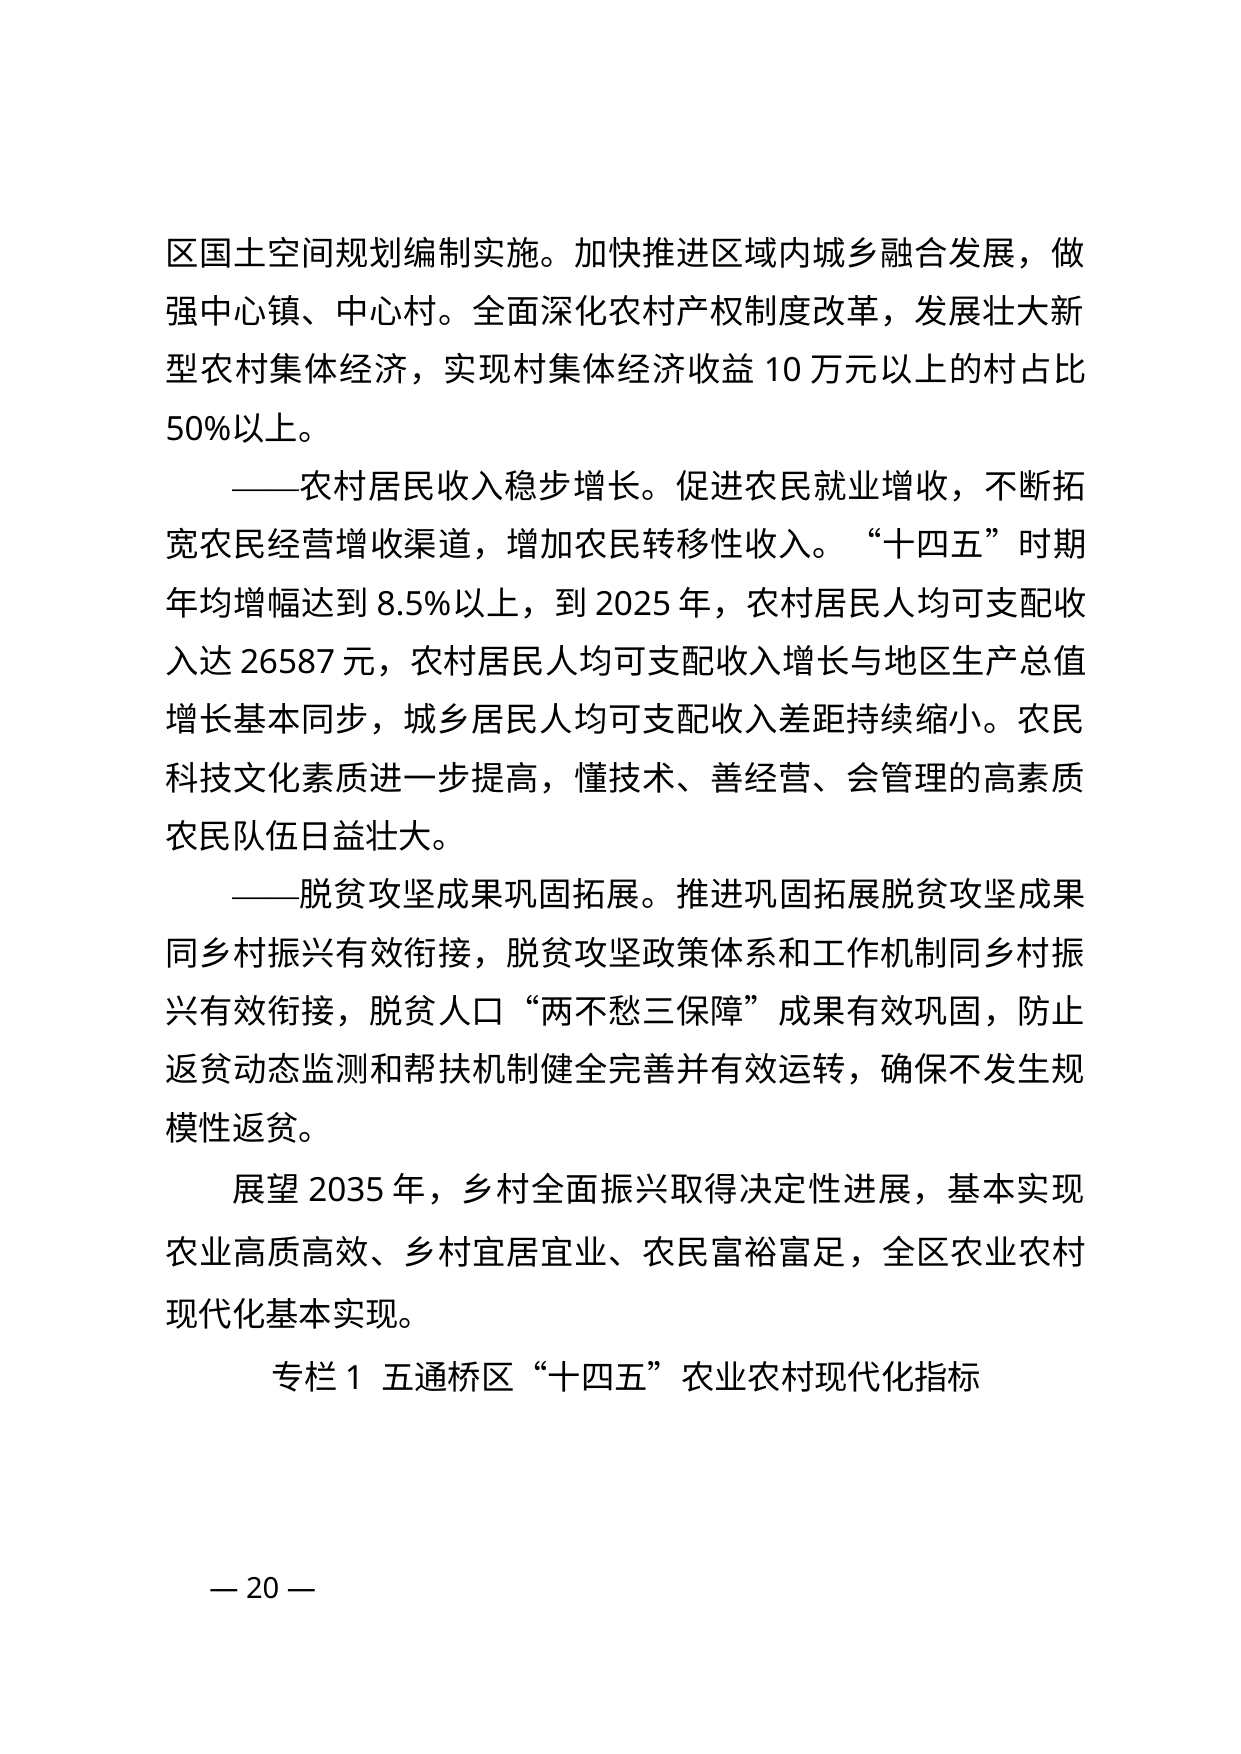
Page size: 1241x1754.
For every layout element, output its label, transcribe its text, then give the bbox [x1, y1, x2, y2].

text 展望2035年，乡村全面振兴取得决定性进展，基本实现农业高质高效、乡村宜居宜业、农民富裕富足，全区农业农村现代化基本实现。 [165, 1152, 1087, 1339]
text 专栏1 五通桥区“十四五”农业农村现代化指标 [165, 1339, 1087, 1402]
text ——脱贫攻坚成果巩固拓展。推进巩固拓展脱贫攻坚成果同乡村振兴有效衔接，脱贫攻坚政策体系和工作机制同乡村振兴有效衔接，脱贫人口“两不愁三保障”成果有效巩固，防止返贫动态监测和帮扶机制健全完善并有效运转，确保不发生规模性返贫。 [165, 860, 1087, 1152]
text ——农业农村改革全面深化。统筹推进全区乡村国土空间规划编制和两项改革“后半篇”文章，全面完成镇级和村级片区国土空间规划编制实施。加快推进区域内城乡融合发展，做强中心镇、中心村。全面深化农村产权制度改革，发展壮大新型农村集体经济，实现村集体经济收益10万元以上的村占比50%以上。 [165, 218, 1087, 452]
text ——农村居民收入稳步增长。促进农民就业增收，不断拓宽农民经营增收渠道，增加农民转移性收入。“十四五”时期年均增幅达到8.5%以上，到2025年，农村居民人均可支配收入达26587元，农村居民人均可支配收入增长与地区生产总值增长基本同步，城乡居民人均可支配收入差距持续缩小。农民科技文化素质进一步提高，懂技术、善经营、会管理的高素质农民队伍日益壮大。 [165, 452, 1087, 860]
